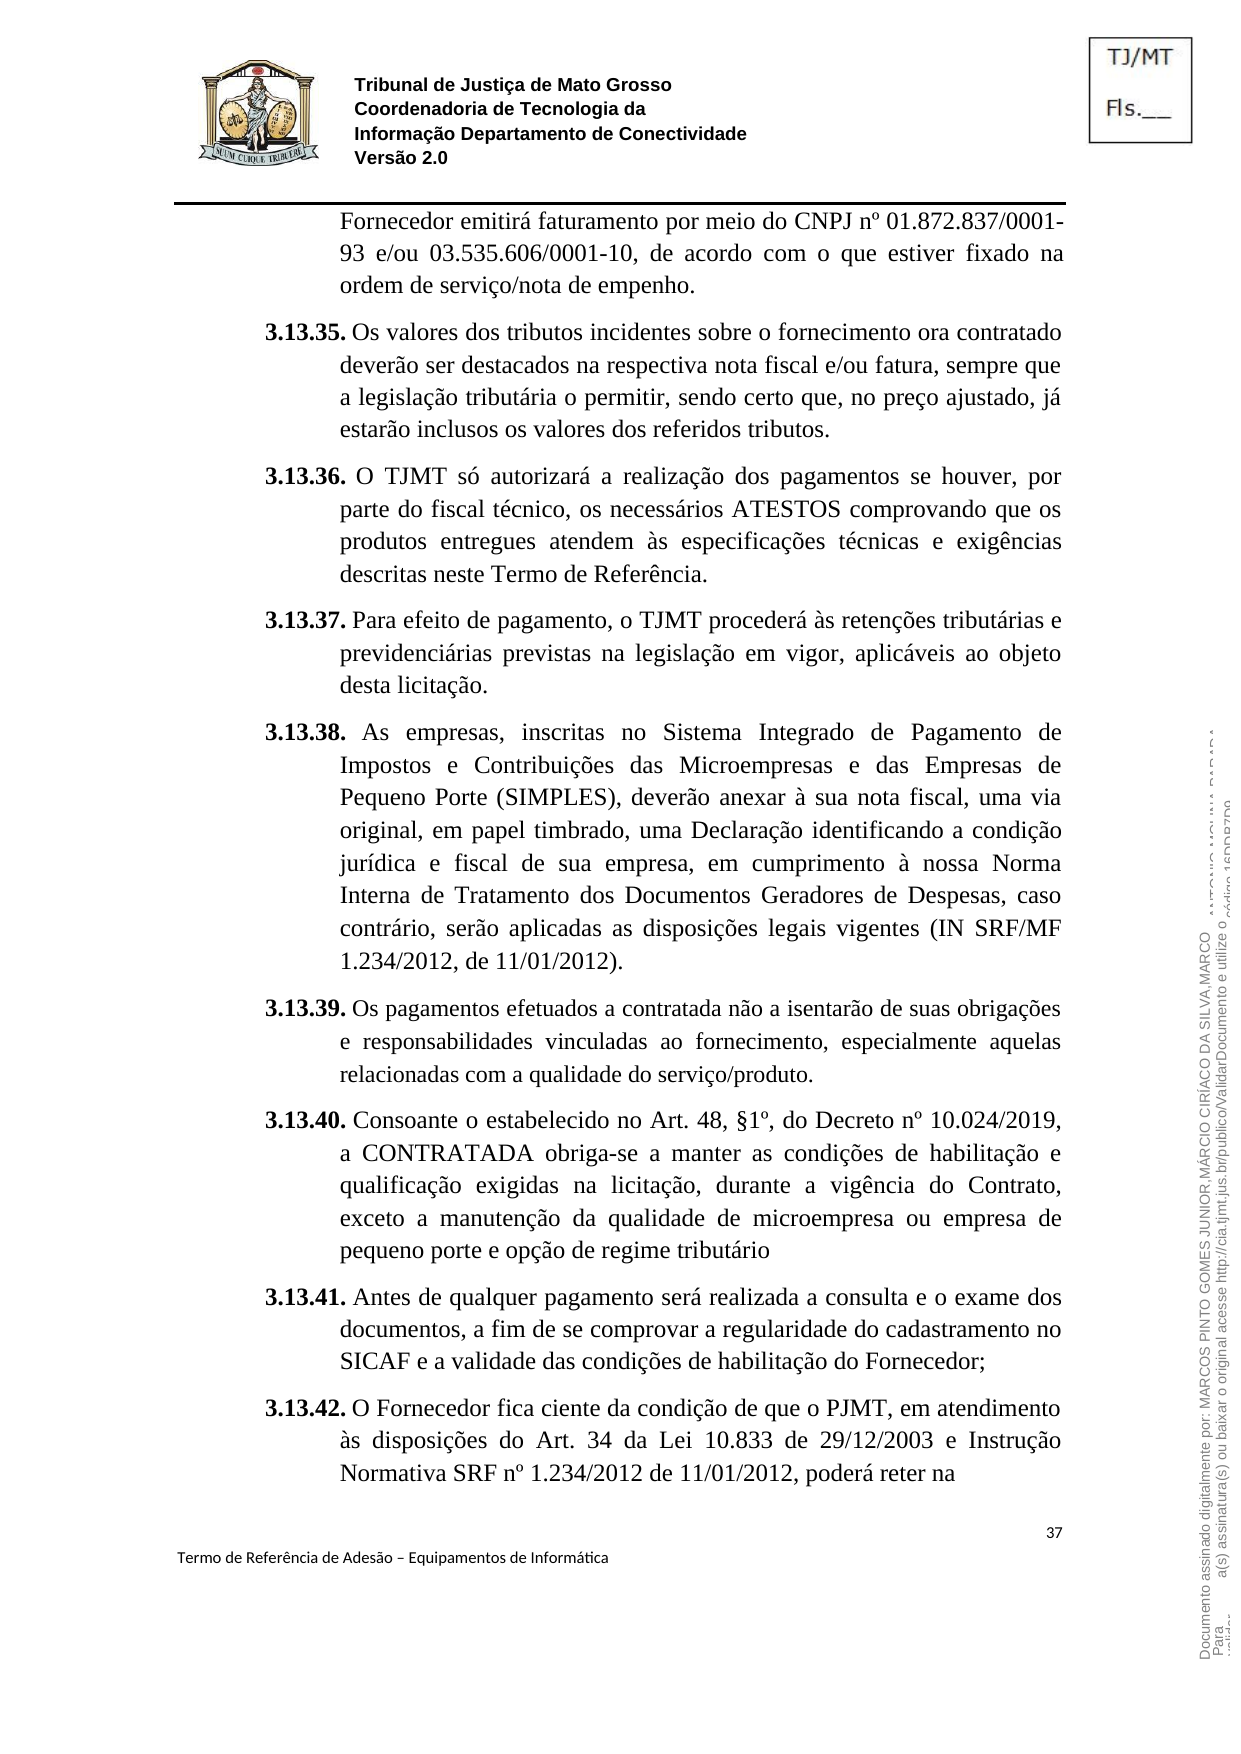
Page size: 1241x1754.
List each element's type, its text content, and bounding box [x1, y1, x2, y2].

table_cell a(s) assinatura(s) ou baixar o original acesse http://cia.tjmt.jus.br/publico/ValidarDocumento e utilize o [1213, 919, 1229, 1582]
picture [1085, 36, 1198, 146]
table_header ANTONIO MOLINA PARADA [1198, 727, 1212, 918]
text 3.13.42. O Fornecedor fica ciente da condição de que o PJMT, em atendimento às disposições do Art. 34 da Lei 10.833 de 29/12/2003 e Instrução Normativa SRF nº 1.234/2012 de 11/01/2012, poderá reter na [265, 1393, 1062, 1487]
text Fornecedor emitirá faturamento por meio do CNPJ nº 01.872.837/0001-93 e/ou 03.535.606/0001-10, de acordo com o que estiver fixado na ordem de serviço/nota de empenho. [339, 206, 1064, 299]
text 3.13.38. As empresas, inscritas no Sistema Integrado de Pagamento de Impostos e Contribuições das Microempresas e das Empresas de Pequeno Porte (SIMPLES), deverão anexar à sua nota fiscal, uma via original, em papel timbrado, uma Declaração identificando a condição jurídica e fiscal de sua empresa, em cumprimento à nossa Norma Interna de Tratamento dos Documentos Geradores de Despesas, caso contrário, serão aplicadas as disposições legais vigentes (IN SRF/MF 1.234/2012, de 11/01/2012). [265, 717, 1062, 975]
text 3.13.35. Os valores dos tributos incidentes sobre o fornecimento ora contratado deverão ser destacados na respectiva nota fiscal e/ou fatura, sempre que a legislação tributária o permitir, sendo certo que, no preço ajustado, já estarão inclusos os valores dos referidos tributos. [265, 317, 1062, 443]
table_header código 16DDB7D9 [1213, 727, 1229, 918]
text 3.13.36. O TJMT só autorizará a realização dos pagamentos se houver, por parte do fiscal técnico, os necessários ATESTOS comprovando que os produtos entregues atendem às especificações técnicas e exigências descritas neste Termo de Referência. [265, 461, 1062, 587]
table_cell Documento [1198, 1582, 1212, 1660]
table_cell Para validar [1213, 1582, 1229, 1660]
table_cell assinado digitalmente por: MARCOS PINTO GOMES JUNIOR,MÁRCIO CIRÍACO DA SILVA,MARCO [1198, 919, 1212, 1582]
text 3.13.37. Para efeito de pagamento, o TJMT procederá às retenções tributárias e previdenciárias previstas na legislação em vigor, aplicáveis ao objeto desta licitação. [265, 606, 1062, 699]
picture [198, 60, 319, 166]
text 3.13.41. Antes de qualquer pagamento será realizada a consulta e o exame dos documentos, a fim de se comprovar a regularidade do cadastramento no SICAF e a validade das condições de habilitação do Fornecedor; [265, 1282, 1062, 1375]
text 37 [1046, 1518, 1123, 1543]
text 3.13.40. Consoante o estabelecido no Art. 48, §1º, do Decreto nº 10.024/2019, a CONTRATADA obriga-se a manter as condições de habilitação e qualificação exigidas na licitação, durante a vigência do Contrato, exceto a manutenção da qualidade de microempresa ou empresa de pequeno porte e opção de regime tributário [265, 1106, 1062, 1264]
text Tribunal de Justiça de Mato Grosso Coordenadoria de Tecnologia da Informação Departamento de Conectividade Versão 2.0 [354, 74, 752, 168]
text 3.13.39. Os pagamentos efetuados a contratada não a isentarão de suas obrigações e responsabilidades vinculadas ao fornecimento, especialmente aquelas relacionadas com a qualidade do serviço/produto. [265, 993, 1062, 1088]
text Termo de Referência de Adesão – Equipamentos de Informática [177, 1543, 1123, 1568]
